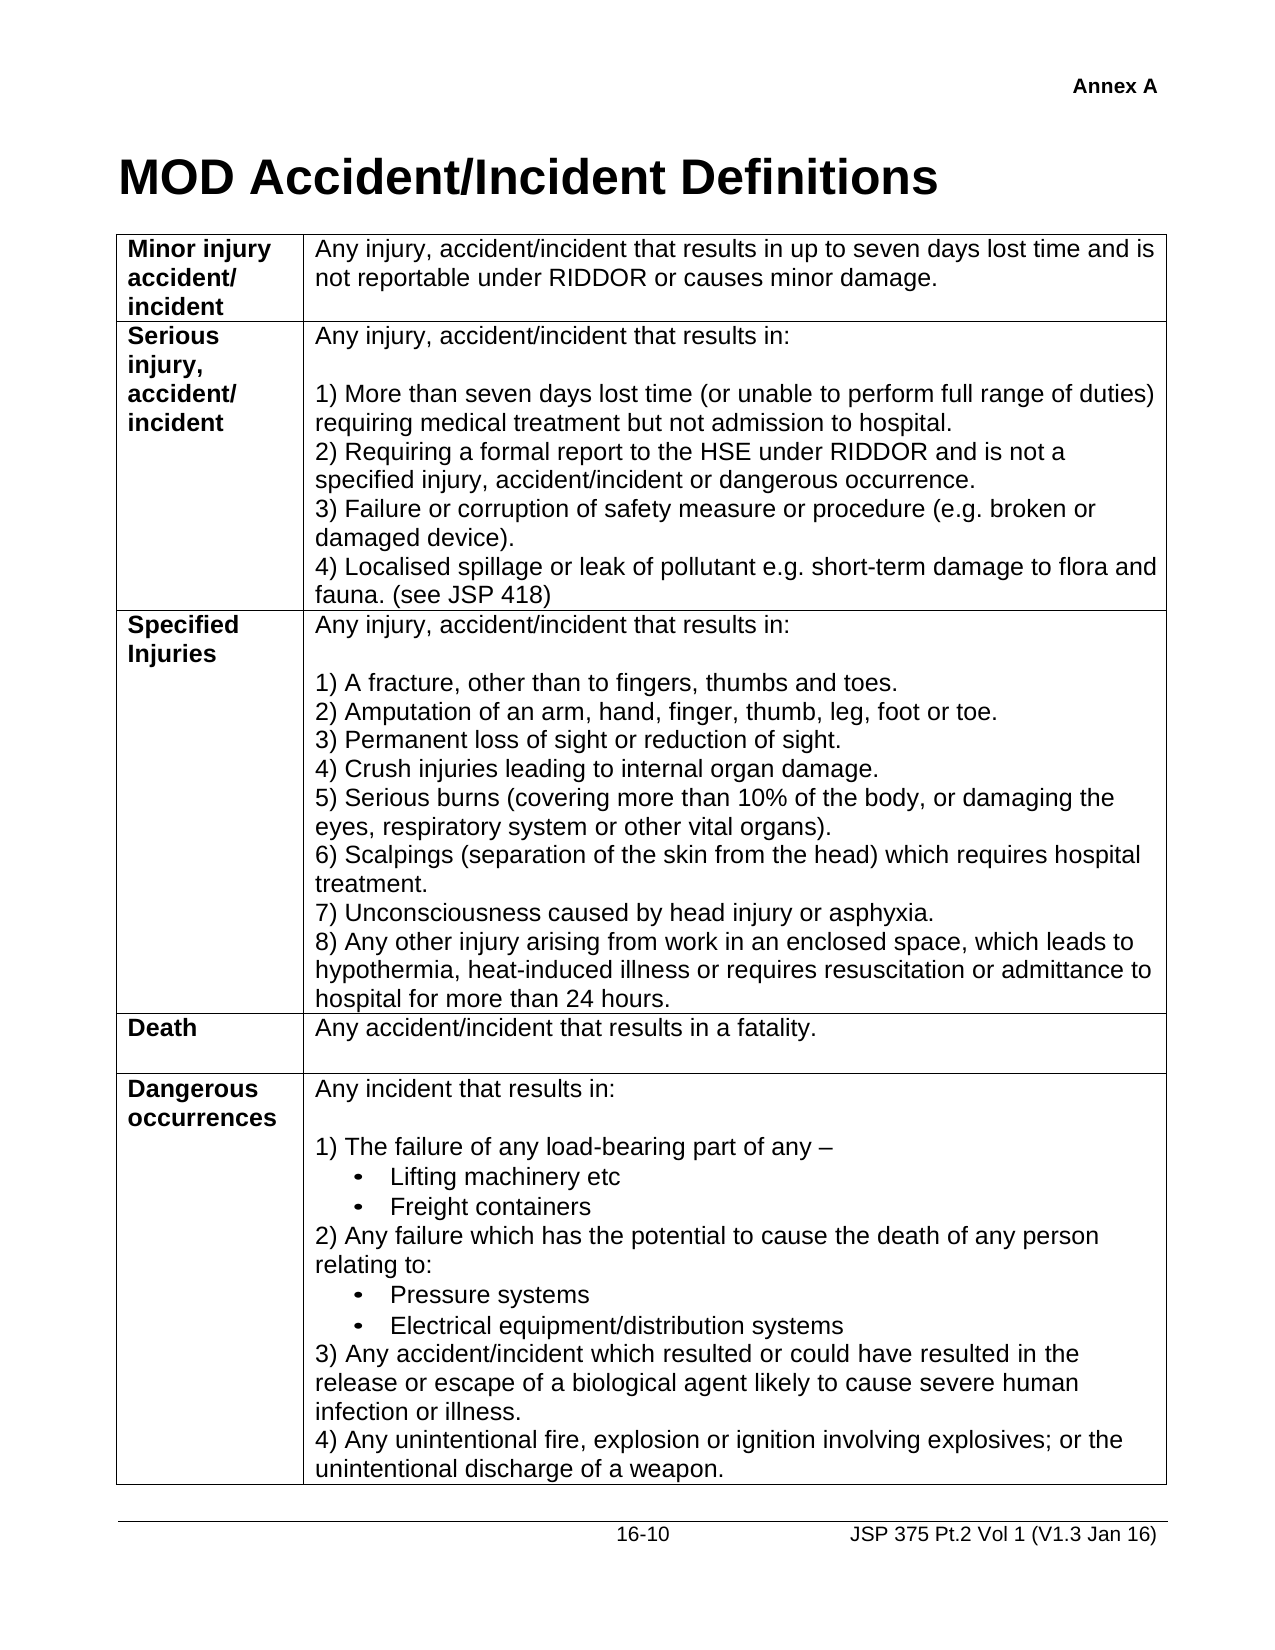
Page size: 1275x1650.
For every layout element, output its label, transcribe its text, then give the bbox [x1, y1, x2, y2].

table_cell Any incident that results in: 1) The failure of any load-bearing part of any – • Lifting machinery etc • Freight containers 2) Any failure which has the potential to cause the death of any person relating to: • Pressure systems • Electrical equipment/distribution systems 3) Any accident/incident which resulted or could have resulted in the release or escape of a biological agent likely to cause severe human infection or illness. 4) Any unintentional fire, explosion or ignition involving explosives; or the unintentional discharge of a weapon. [304, 1074, 1166, 1484]
text MOD Accident/Incident Definitions [118, 147, 1181, 204]
table_cell Specified Injuries [117, 611, 303, 1013]
text 16-10 JSP 375 Pt.2 Vol 1 (V1.3 Jan 16) [616, 1522, 1181, 1546]
table_cell Any accident/incident that results in a fatality. [304, 1014, 1166, 1073]
table_header Minor injury accident/ incident [117, 235, 303, 321]
table_cell Any injury, accident/incident that results in: 1) More than seven days lost time (or unable to perform full range of duties) requiring medical treatment but not admission to hospital. 2) Requiring a formal report to the HSE under RIDDOR and is not a specified injury, accident/incident or dangerous occurrence. 3) Failure or corruption of safety measure or procedure (e.g. broken or damaged device). 4) Localised spillage or leak of pollutant e.g. short-term damage to flora and fauna. (see JSP 418) [304, 322, 1166, 610]
table_cell Death [117, 1014, 303, 1073]
table_cell Any injury, accident/incident that results in: 1) A fracture, other than to fingers, thumbs and toes. 2) Amputation of an arm, hand, finger, thumb, leg, foot or toe. 3) Permanent loss of sight or reduction of sight. 4) Crush injuries leading to internal organ damage. 5) Serious burns (covering more than 10% of the body, or damaging the eyes, respiratory system or other vital organs). 6) Scalpings (separation of the skin from the head) which requires hospital treatment. 7) Unconsciousness caused by head injury or asphyxia. 8) Any other injury arising from work in an enclosed space, which leads to hypothermia, heat-induced illness or requires resuscitation or admittance to hospital for more than 24 hours. [304, 611, 1166, 1013]
table_cell Serious injury, accident/ incident [117, 322, 303, 610]
table_cell Dangerous occurrences [117, 1074, 303, 1484]
table_header Any injury, accident/incident that results in up to seven days lost time and is not reportable under RIDDOR or causes minor damage. [304, 235, 1166, 321]
